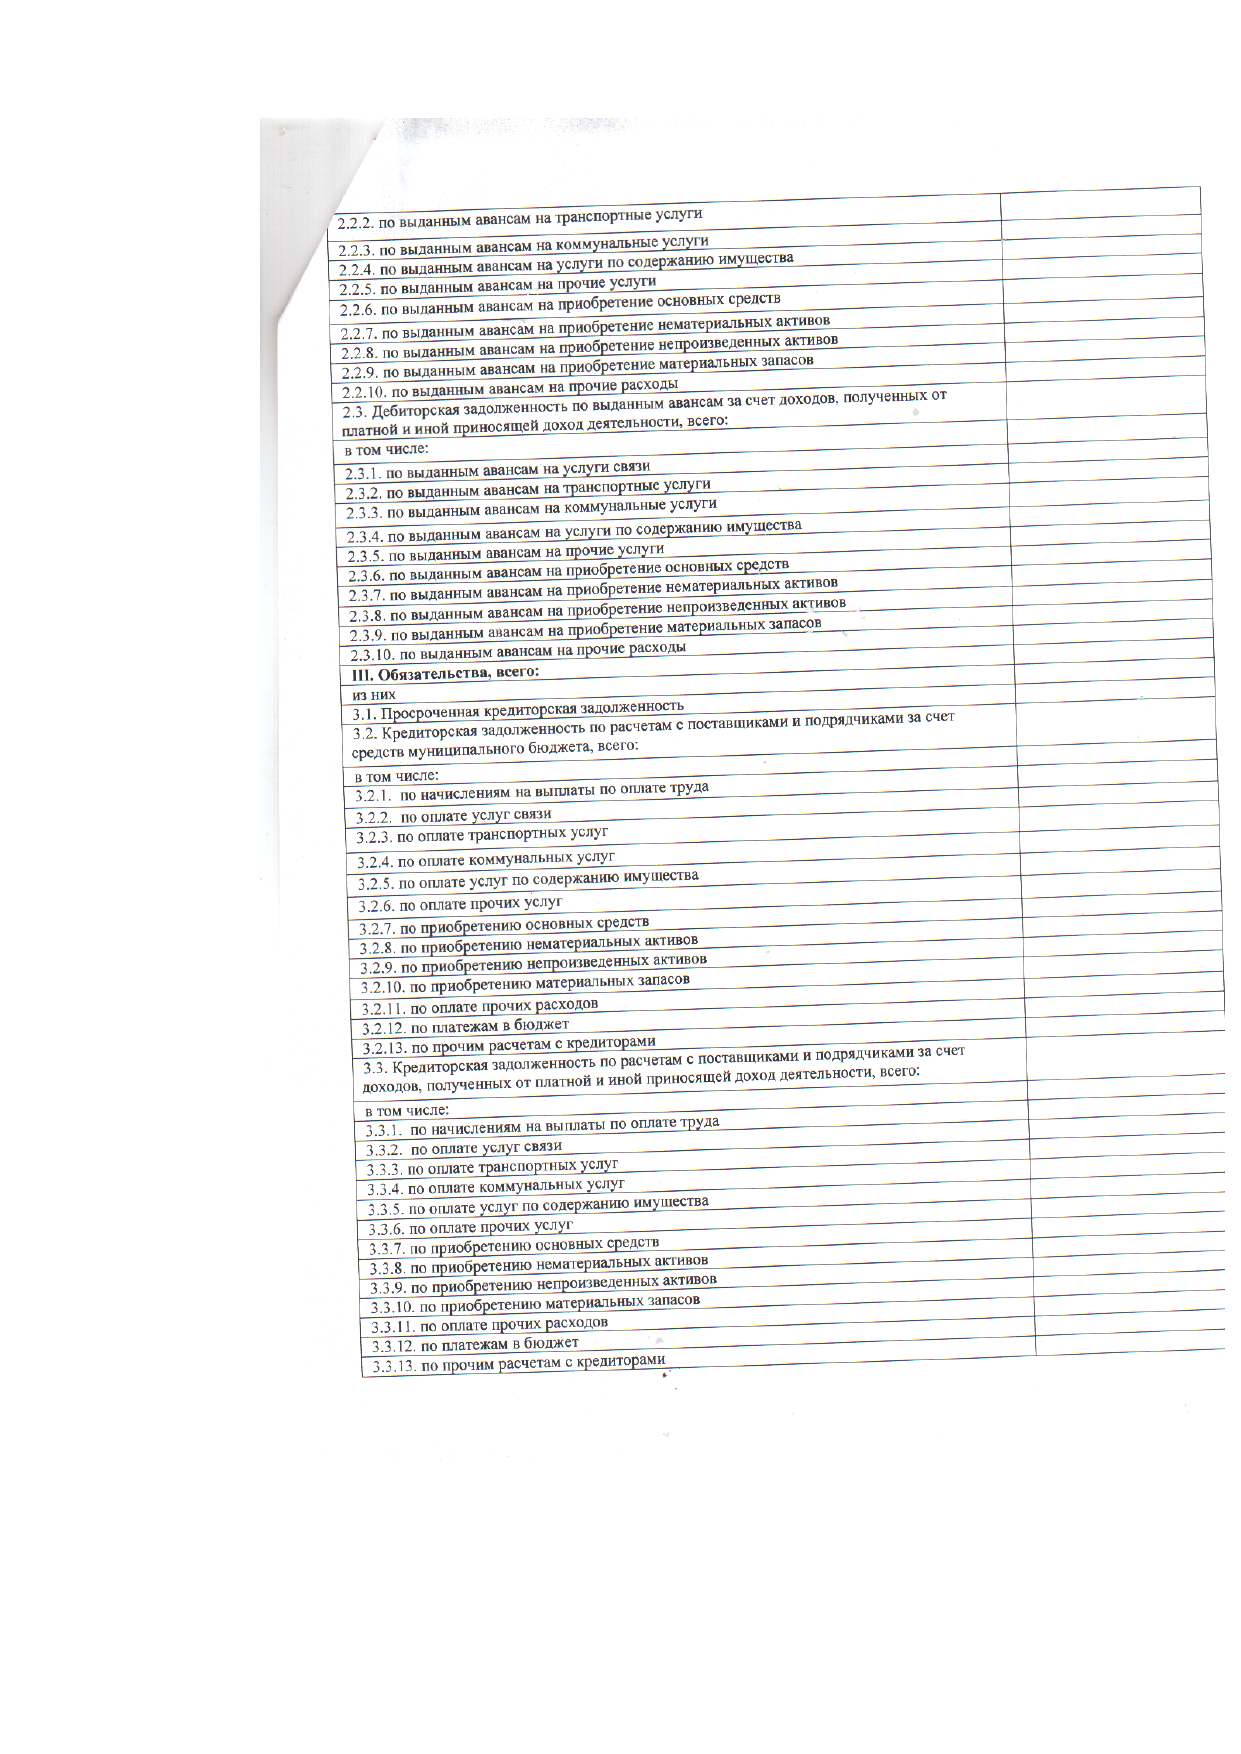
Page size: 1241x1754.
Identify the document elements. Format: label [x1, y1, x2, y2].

picture [251, 118, 1226, 1468]
